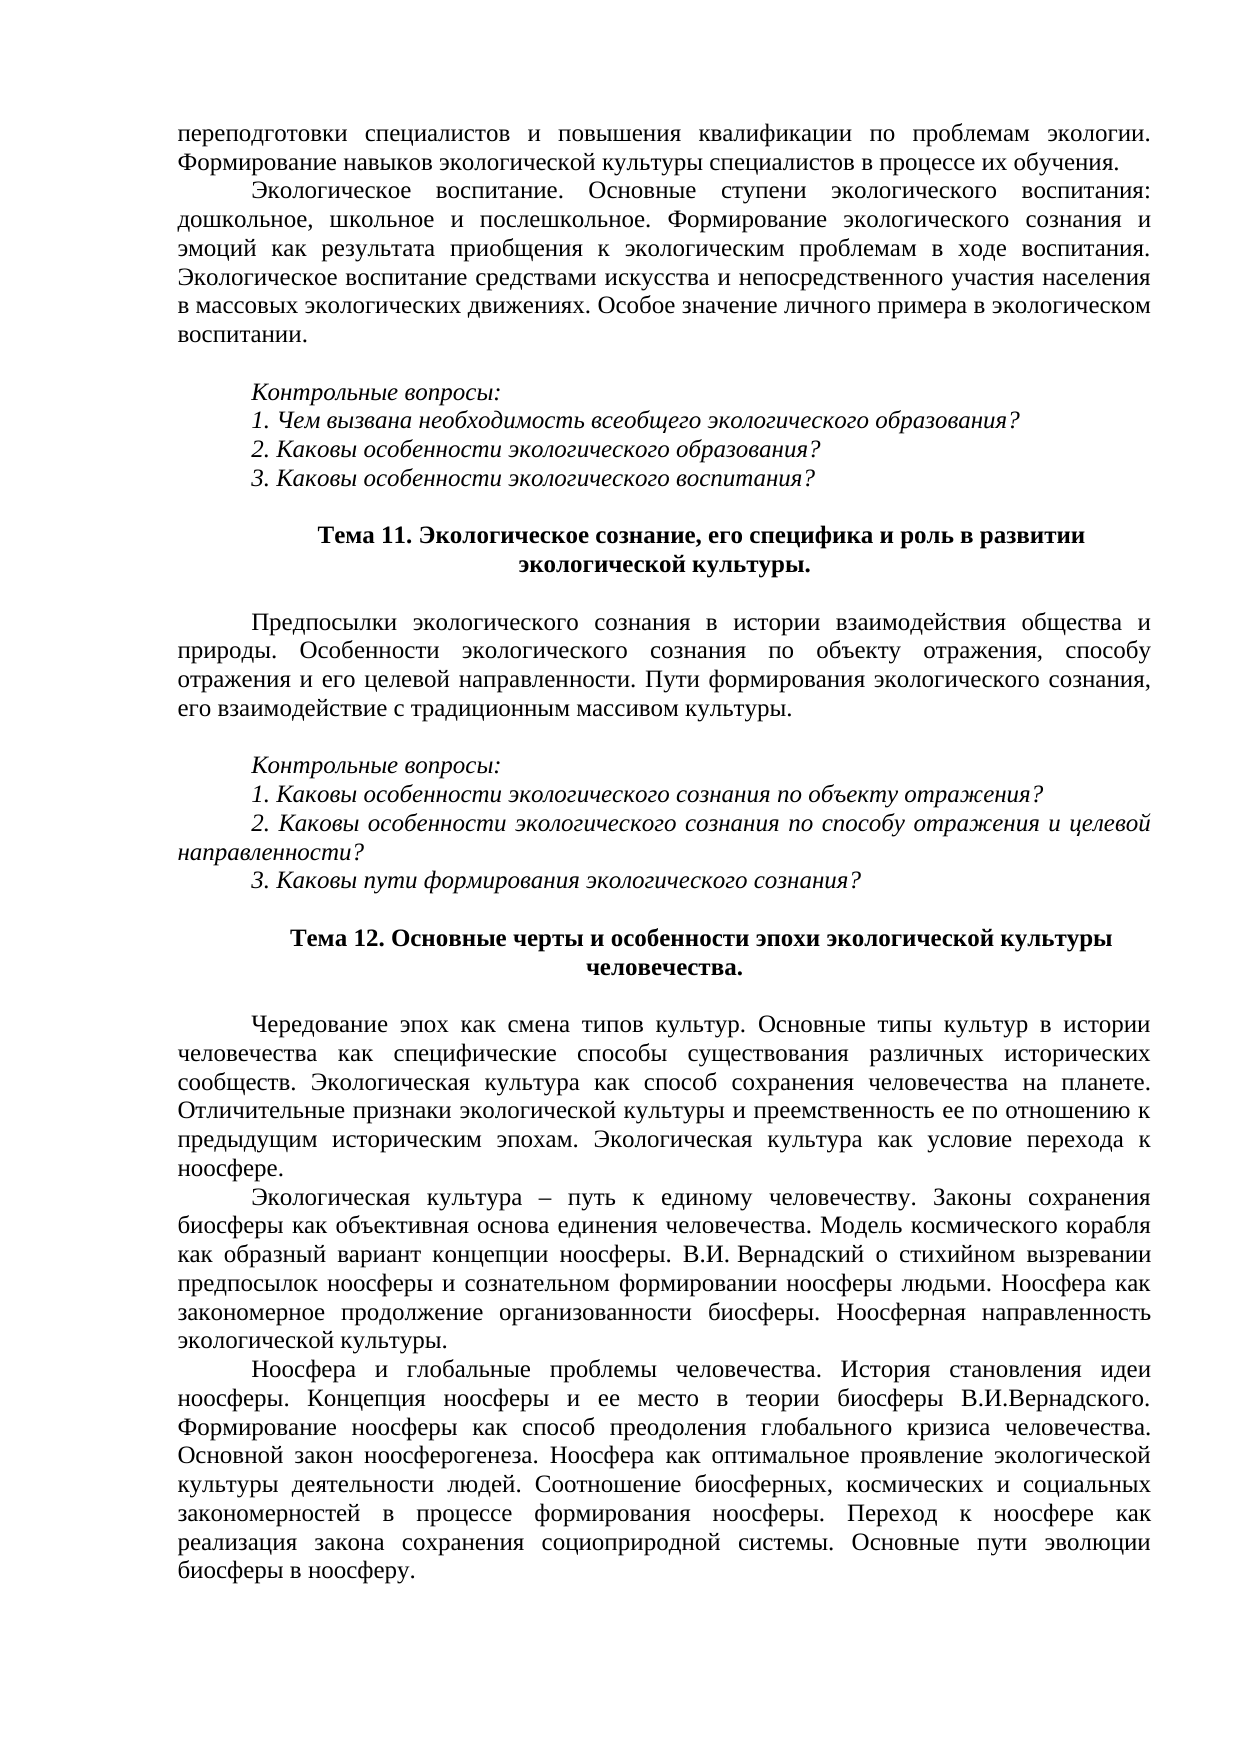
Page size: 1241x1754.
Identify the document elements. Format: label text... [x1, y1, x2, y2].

text Экологическое воспитание. Основные ступени экологического воспитания: дошкольное, школьное и послешкольное. Формирование экологического сознания и эмоций как результата приобщения к экологическим проблемам в ходе воспитания. Экологическое воспитание средствами искусства и непосредственного участия населения в массовых экологических движениях. Особое значение личного примера в экологическом воспитании. [177, 176, 1152, 348]
text Тема 11. Экологическое сознание, его специфика и роль в развитии экологической культуры. [177, 521, 1152, 578]
text Экологическая культура – путь к единому человечеству. Законы сохранения биосферы как объективная основа единения человечества. Модель космического корабля как образный вариант концепции ноосферы. В.И. Вернадский о стихийном вызревании предпосылок ноосферы и сознательном формировании ноосферы людьми. Ноосфера как закономерное продолжение организованности биосферы. Ноосферная направленность экологической культуры. [177, 1182, 1152, 1354]
text 1. Каковы особенности экологического сознания по объекту отражения? [177, 779, 1152, 808]
text Контрольные вопросы: [177, 751, 1152, 779]
text Предпосылки экологического сознания в истории взаимодействия общества и природы. Особенности экологического сознания по объекту отражения, способу отражения и его целевой направленности. Пути формирования экологического сознания, его взаимодействие с традиционным массивом культуры. [177, 607, 1152, 722]
text 1. Чем вызвана необходимость всеобщего экологического образования? [177, 406, 1152, 434]
text 2. Каковы особенности экологического образования? [177, 434, 1152, 463]
text Контрольные вопросы: [177, 377, 1152, 406]
text 3. Каковы пути формирования экологического сознания? [177, 866, 1152, 894]
text 2. Каковы особенности экологического сознания по способу отражения и целевой направленности? [177, 808, 1152, 866]
text Ноосфера и глобальные проблемы человечества. История становления идеи ноосферы. Концепция ноосферы и ее место в теории биосферы В.И.Вернадского. Формирование ноосферы как способ преодоления глобального кризиса человечества. Основной закон ноосферогенеза. Ноосфера как оптимальное проявление экологической культуры деятельности людей. Соотношение биосферных, космических и социальных закономерностей в процессе формирования ноосферы. Переход к ноосфере как реализация закона сохранения социоприродной системы. Основные пути эволюции биосферы в ноосферу. [177, 1354, 1152, 1584]
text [177, 118, 1152, 176]
text Тема 12. Основные черты и особенности эпохи экологической культуры человечества. [177, 923, 1152, 981]
text Чередование эпох как смена типов культур. Основные типы культур в истории человечества как специфические способы существования различных исторических сообществ. Экологическая культура как способ сохранения человечества на планете. Отличительные признаки экологической культуры и преемственность ее по отношению к предыдущим историческим эпохам. Экологическая культура как условие перехода к ноосфере. [177, 1009, 1152, 1182]
text 3. Каковы особенности экологического воспитания? [177, 463, 1152, 492]
